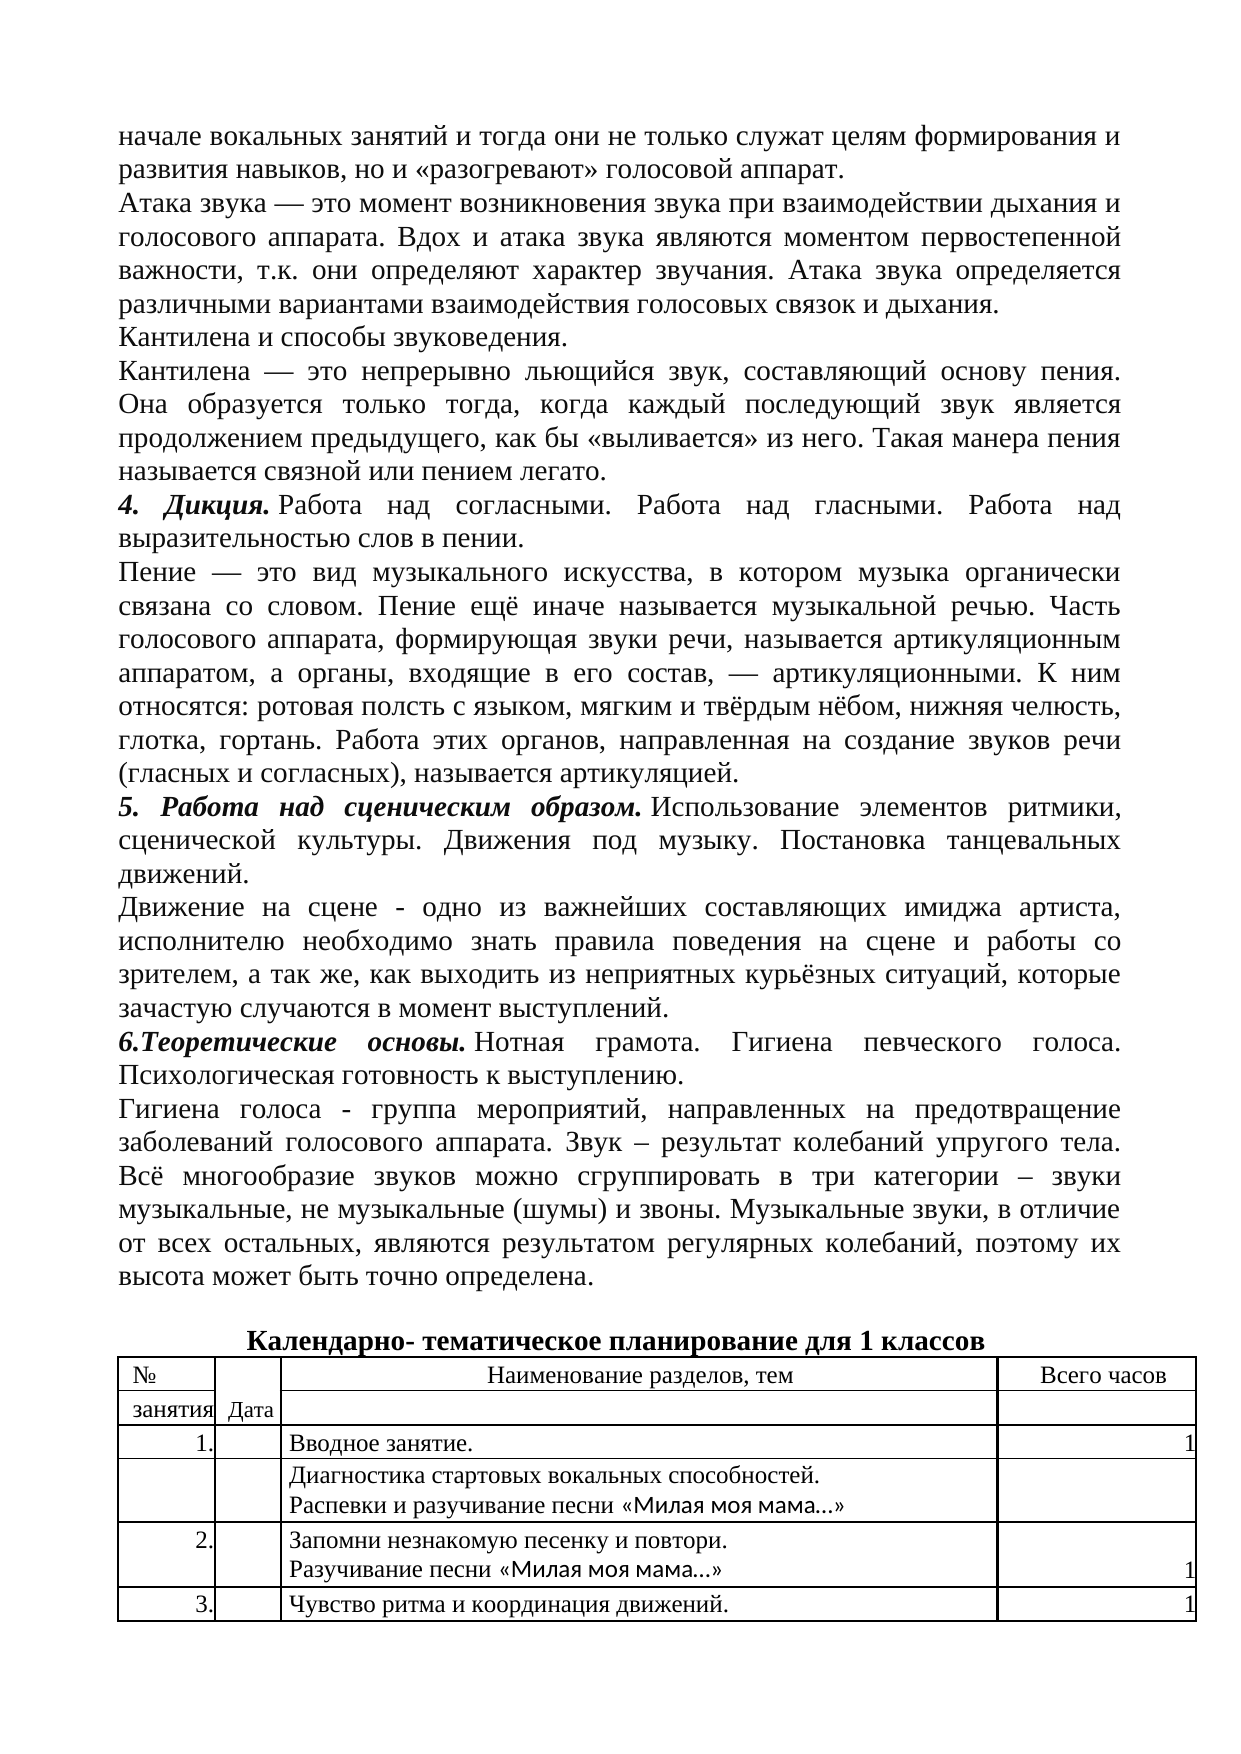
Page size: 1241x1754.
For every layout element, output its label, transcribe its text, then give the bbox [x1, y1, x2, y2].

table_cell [282, 1588, 996, 1619]
table_cell 1. [119, 1426, 214, 1458]
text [118, 118, 1122, 185]
table_cell [999, 1459, 1195, 1521]
text Кантилена — это непрерывно льющийся звук, составляющий основу пения. Она образуется только тогда, когда каждый последующий звук является продолжением предыдущего, как бы «выливается» из него. Такая манера пения называется связной или пением легато. [118, 353, 1122, 487]
text 4. Дикция. Работа над согласными. Работа над гласными. Работа над выразительностью слов в пении. [118, 487, 1122, 554]
table_cell 1 [999, 1523, 1195, 1586]
table_cell [119, 1459, 214, 1521]
table_cell [216, 1459, 280, 1521]
text 6.Теоретические основы. Нотная грамота. Гигиена певческого голоса. Психологическая готовность к выступлению. [118, 1024, 1122, 1091]
table_cell [999, 1391, 1195, 1424]
table_cell [216, 1588, 280, 1619]
table_cell занятия [119, 1391, 214, 1424]
table_cell Запомни незнакомую песенку и повтори. Разучивание песни «Милая моя мама…» [282, 1523, 996, 1586]
text 5. Работа над сценическим образом. Использование элементов ритмики, сценической культуры. Движения под музыку. Постановка танцевальных движений. [118, 789, 1122, 889]
table_header Всего часов [999, 1358, 1195, 1390]
table_cell 2. [119, 1523, 214, 1586]
table_cell 3. [119, 1588, 214, 1619]
table_cell Диагностика стартовых вокальных способностей. Распевки и разучивание песни «Милая моя мама…» [282, 1459, 996, 1521]
text Гигиена голоса - группа мероприятий, направленных на предотвращение заболеваний голосового аппарата. Звук – результат колебаний упругого тела. Всё многообразие звуков можно сгруппировать в три категории – звуки музыкальные, не музыкальные (шумы) и звоны. Музыкальные звуки, в отличие от всех остальных, являются результатом регулярных колебаний, поэтому их высота может быть точно определена. [118, 1091, 1122, 1292]
table_cell [216, 1523, 280, 1586]
text Календарно- тематическое планирование для 1 классов [118, 1323, 1114, 1356]
text Кантилена и способы звуковедения. [118, 319, 1122, 353]
table_cell [216, 1426, 280, 1458]
table_cell 1 [999, 1426, 1195, 1458]
table_header Наименование разделов, тем [282, 1358, 996, 1390]
table_header Дата [216, 1358, 280, 1424]
text Движение на сцене - одно из важнейших составляющих имиджа артиста, исполнителю необходимо знать правила поведения на сцене и работы со зрителем, а так же, как выходить из неприятных курьёзных ситуаций, которые зачастую случаются в момент выступлений. [118, 889, 1122, 1024]
table_cell [282, 1391, 996, 1424]
text Пение — это вид музыкального искусства, в котором музыка органически связана со словом. Пение ещё иначе называется музыкальной речью. Часть голосового аппарата, формирующая звуки речи, называется артикуляционным аппаратом, а органы, входящие в его состав, — артикуляционными. К ним относятся: ротовая полсть с языком, мягким и твёрдым нёбом, нижняя челюсть, глотка, гортань. Работа этих органов, направленная на создание звуков речи (гласных и согласных), называется артикуляцией. [118, 554, 1122, 789]
table_cell 1 [999, 1588, 1195, 1619]
table_header № [119, 1358, 214, 1390]
text Атака звука — это момент возникновения звука при взаимодействии дыхания и голосового аппарата. Вдох и атака звука являются моментом первостепенной важности, т.к. они определяют характер звучания. Атака звука определяется различными вариантами взаимодействия голосовых связок и дыхания. [118, 185, 1122, 319]
table_cell Вводное занятие. [282, 1426, 996, 1458]
